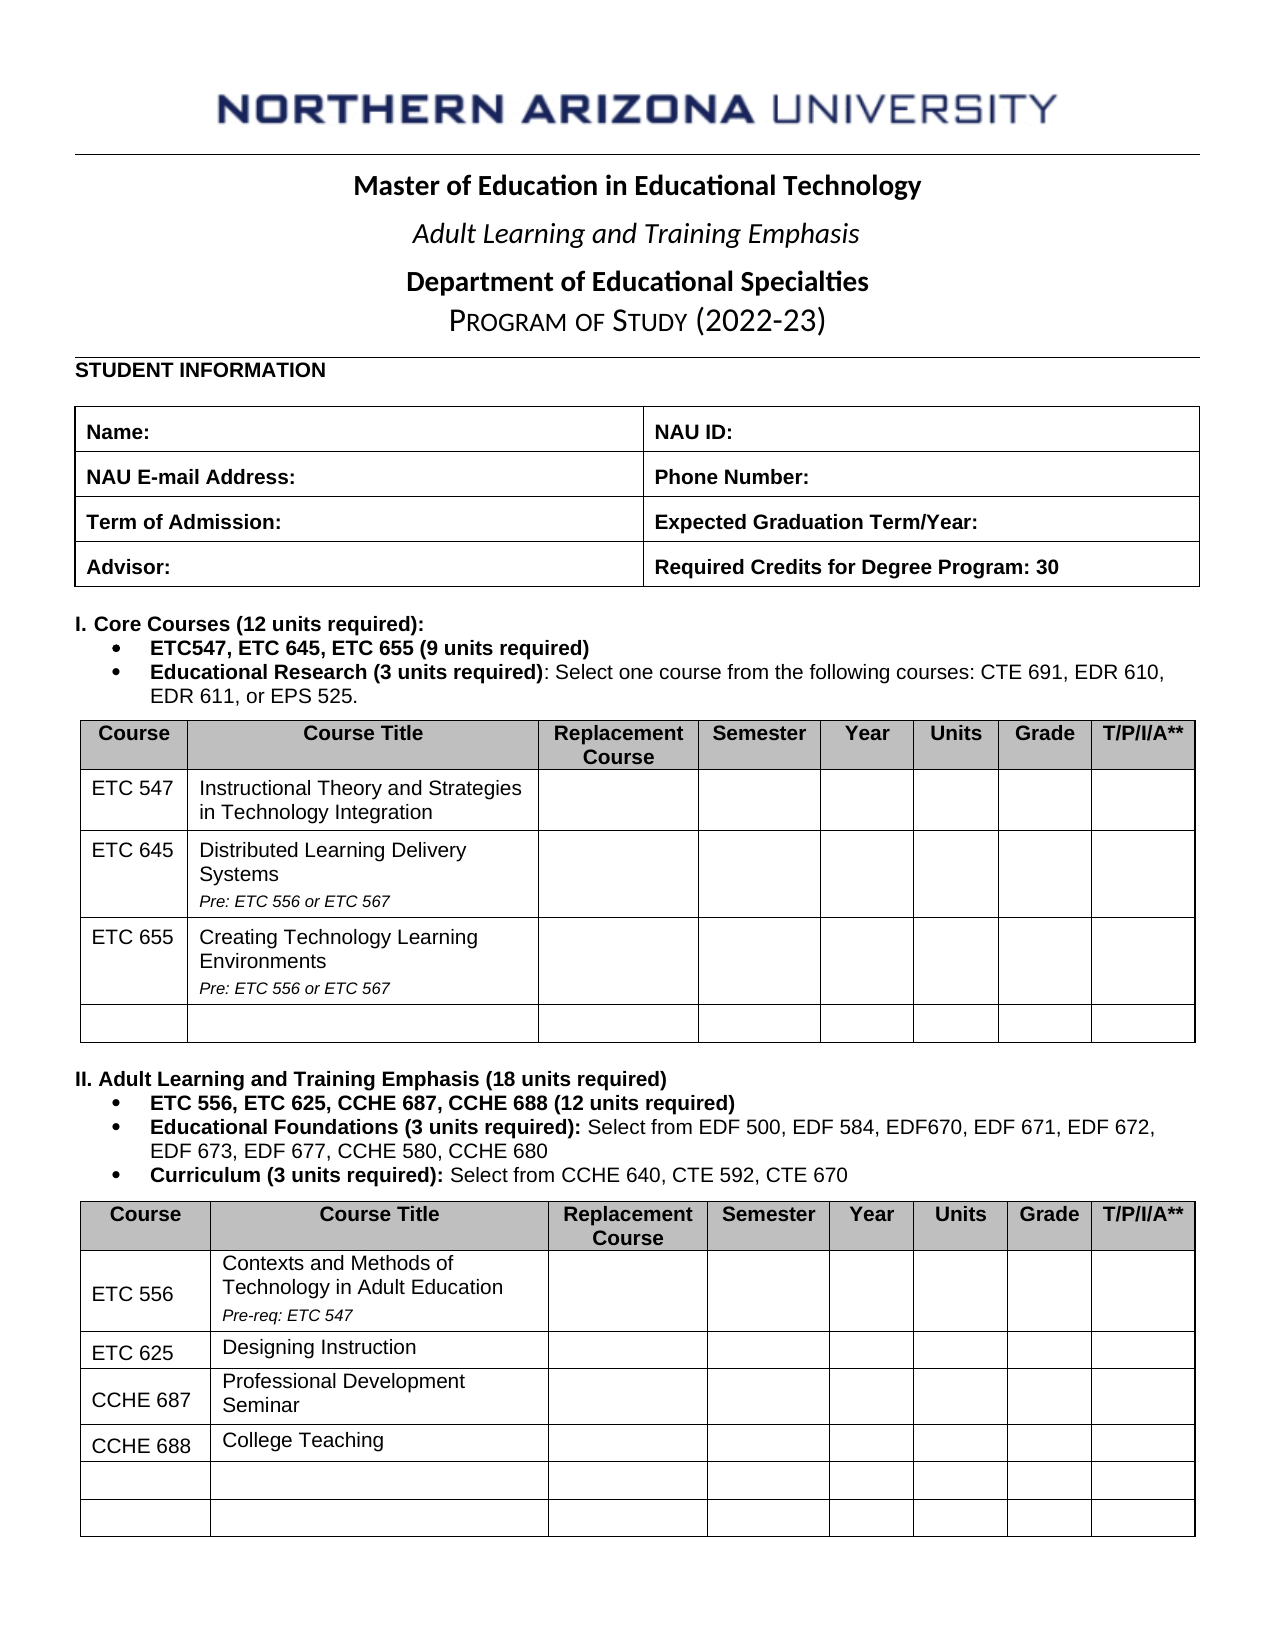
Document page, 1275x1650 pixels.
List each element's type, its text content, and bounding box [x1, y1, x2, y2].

table_cell [81, 1005, 187, 1042]
table_cell [914, 1369, 1007, 1423]
table_cell ETC 655 [81, 918, 187, 1004]
table_cell [188, 1005, 538, 1042]
table_cell [549, 1462, 707, 1498]
picture [207, 75, 1068, 139]
table_cell [1092, 1500, 1194, 1536]
table_cell [549, 1332, 707, 1368]
table_header Course [81, 721, 187, 769]
table_cell [999, 770, 1091, 830]
table_cell [1092, 1462, 1194, 1498]
table_header Course Title [211, 1202, 548, 1250]
table_header T/P/I/A** [1092, 721, 1194, 769]
table_cell [549, 1251, 707, 1331]
table_cell [1092, 770, 1194, 830]
table_cell [821, 1005, 913, 1042]
table_cell [999, 831, 1091, 917]
table_cell CCHE 688 [81, 1425, 210, 1461]
table_cell [1008, 1462, 1091, 1498]
table_cell [539, 1005, 698, 1042]
table_cell [549, 1425, 707, 1461]
table_cell [830, 1332, 913, 1368]
list Educational Research (3 units required): Select one course from the following courses: CTE 691, EDR 610, EDR 611, or EPS 525. [112, 660, 1200, 708]
table_cell [914, 1500, 1007, 1536]
table_cell [81, 1500, 210, 1536]
table_cell [539, 918, 698, 1004]
table_cell [211, 1462, 548, 1498]
table_cell [81, 1462, 210, 1498]
table_cell [999, 1005, 1091, 1042]
table_cell [1008, 1369, 1091, 1423]
table_cell CCHE 687 [81, 1369, 210, 1423]
table_cell Designing Instruction [211, 1332, 548, 1368]
table_cell [699, 770, 820, 830]
table_cell [1092, 918, 1194, 1004]
table_cell [1092, 1332, 1194, 1368]
table_header Replacement Course [539, 721, 698, 769]
list Educational Foundations (3 units required): Select from EDF 500, EDF 584, EDF670, EDF 671, EDF 672, EDF 673, EDF 677, CCHE 580, CCHE 680 [112, 1115, 1200, 1163]
table_header Units [914, 721, 998, 769]
table_cell [699, 918, 820, 1004]
table_cell [914, 831, 998, 917]
table_header Units [914, 1202, 1007, 1250]
table_header Course Title [188, 721, 538, 769]
table_cell ETC 547 [81, 770, 187, 830]
table_cell [708, 1251, 829, 1331]
table_cell [699, 1005, 820, 1042]
subtitle Core Courses (12 units required): [75, 612, 1200, 636]
table_cell [1092, 1425, 1194, 1461]
table_cell [914, 1425, 1007, 1461]
table_cell [708, 1500, 829, 1536]
table_cell [821, 831, 913, 917]
table_cell [914, 1005, 998, 1042]
table_cell [999, 918, 1091, 1004]
table_cell [914, 1462, 1007, 1498]
table_cell Professional Development Seminar [211, 1369, 548, 1423]
table_cell [1092, 1005, 1194, 1042]
table_cell [914, 918, 998, 1004]
table_cell [830, 1500, 913, 1536]
table_cell Creating Technology Learning Environments Pre: ETC 556 or ETC 567 [188, 918, 538, 1004]
table_cell Term of Admission: [76, 497, 643, 541]
table_cell [1008, 1425, 1091, 1461]
table_cell [699, 831, 820, 917]
table_cell Instructional Theory and Strategies in Technology Integration [188, 770, 538, 830]
table_cell [830, 1462, 913, 1498]
table_header Grade [999, 721, 1091, 769]
table_cell [1092, 831, 1194, 917]
table_cell Distributed Learning Delivery Systems Pre: ETC 556 or ETC 567 [188, 831, 538, 917]
table_cell [708, 1332, 829, 1368]
table_header Name: [76, 407, 643, 451]
table_cell Required Credits for Degree Program: 30 [644, 542, 1199, 586]
table_header Semester [699, 721, 820, 769]
table_cell [914, 1332, 1007, 1368]
table_cell [211, 1500, 548, 1536]
table_header Year [821, 721, 913, 769]
list ETC 556, ETC 625, CCHE 687, CCHE 688 (12 units required) [112, 1091, 1200, 1115]
table_cell College Teaching [211, 1425, 548, 1461]
table_cell Advisor: [76, 542, 643, 586]
table_cell [1092, 1369, 1194, 1423]
table_cell [830, 1425, 913, 1461]
table_header T/P/I/A** [1092, 1202, 1194, 1250]
table_header Semester [708, 1202, 829, 1250]
table_cell ETC 556 [81, 1251, 210, 1331]
table_cell [1008, 1500, 1091, 1536]
text II. Adult Learning and Training Emphasis (18 units required) [75, 1067, 1200, 1091]
table_cell [1008, 1332, 1091, 1368]
text STUDENT INFORMATION [75, 358, 1200, 382]
table_cell Phone Number: [644, 452, 1199, 496]
table_header NAU ID: [644, 407, 1199, 451]
table_cell [539, 831, 698, 917]
table_header Course [81, 1202, 210, 1250]
table_cell Contexts and Methods of Technology in Adult Education Pre-req: ETC 547 [211, 1251, 548, 1331]
table_cell [708, 1369, 829, 1423]
table_cell [549, 1369, 707, 1423]
table_cell [821, 918, 913, 1004]
table_header Grade [1008, 1202, 1091, 1250]
table_cell [539, 770, 698, 830]
table_cell [914, 1251, 1007, 1331]
table_header Year [830, 1202, 913, 1250]
table_header Replacement Course [549, 1202, 707, 1250]
table_cell [708, 1462, 829, 1498]
table_cell [830, 1251, 913, 1331]
table_cell [821, 770, 913, 830]
table_cell [830, 1369, 913, 1423]
table_cell [708, 1425, 829, 1461]
table_cell Expected Graduation Term/Year: [644, 497, 1199, 541]
table_cell [1008, 1251, 1091, 1331]
table_cell ETC 625 [81, 1332, 210, 1368]
list ETC547, ETC 645, ETC 655 (9 units required) [112, 636, 1200, 660]
table_cell [1092, 1251, 1194, 1331]
list Curriculum (3 units required): Select from CCHE 640, CTE 592, CTE 670 [112, 1163, 1200, 1187]
table_cell ETC 645 [81, 831, 187, 917]
table_cell NAU E-mail Address: [76, 452, 643, 496]
table_cell [549, 1500, 707, 1536]
table_cell [914, 770, 998, 830]
